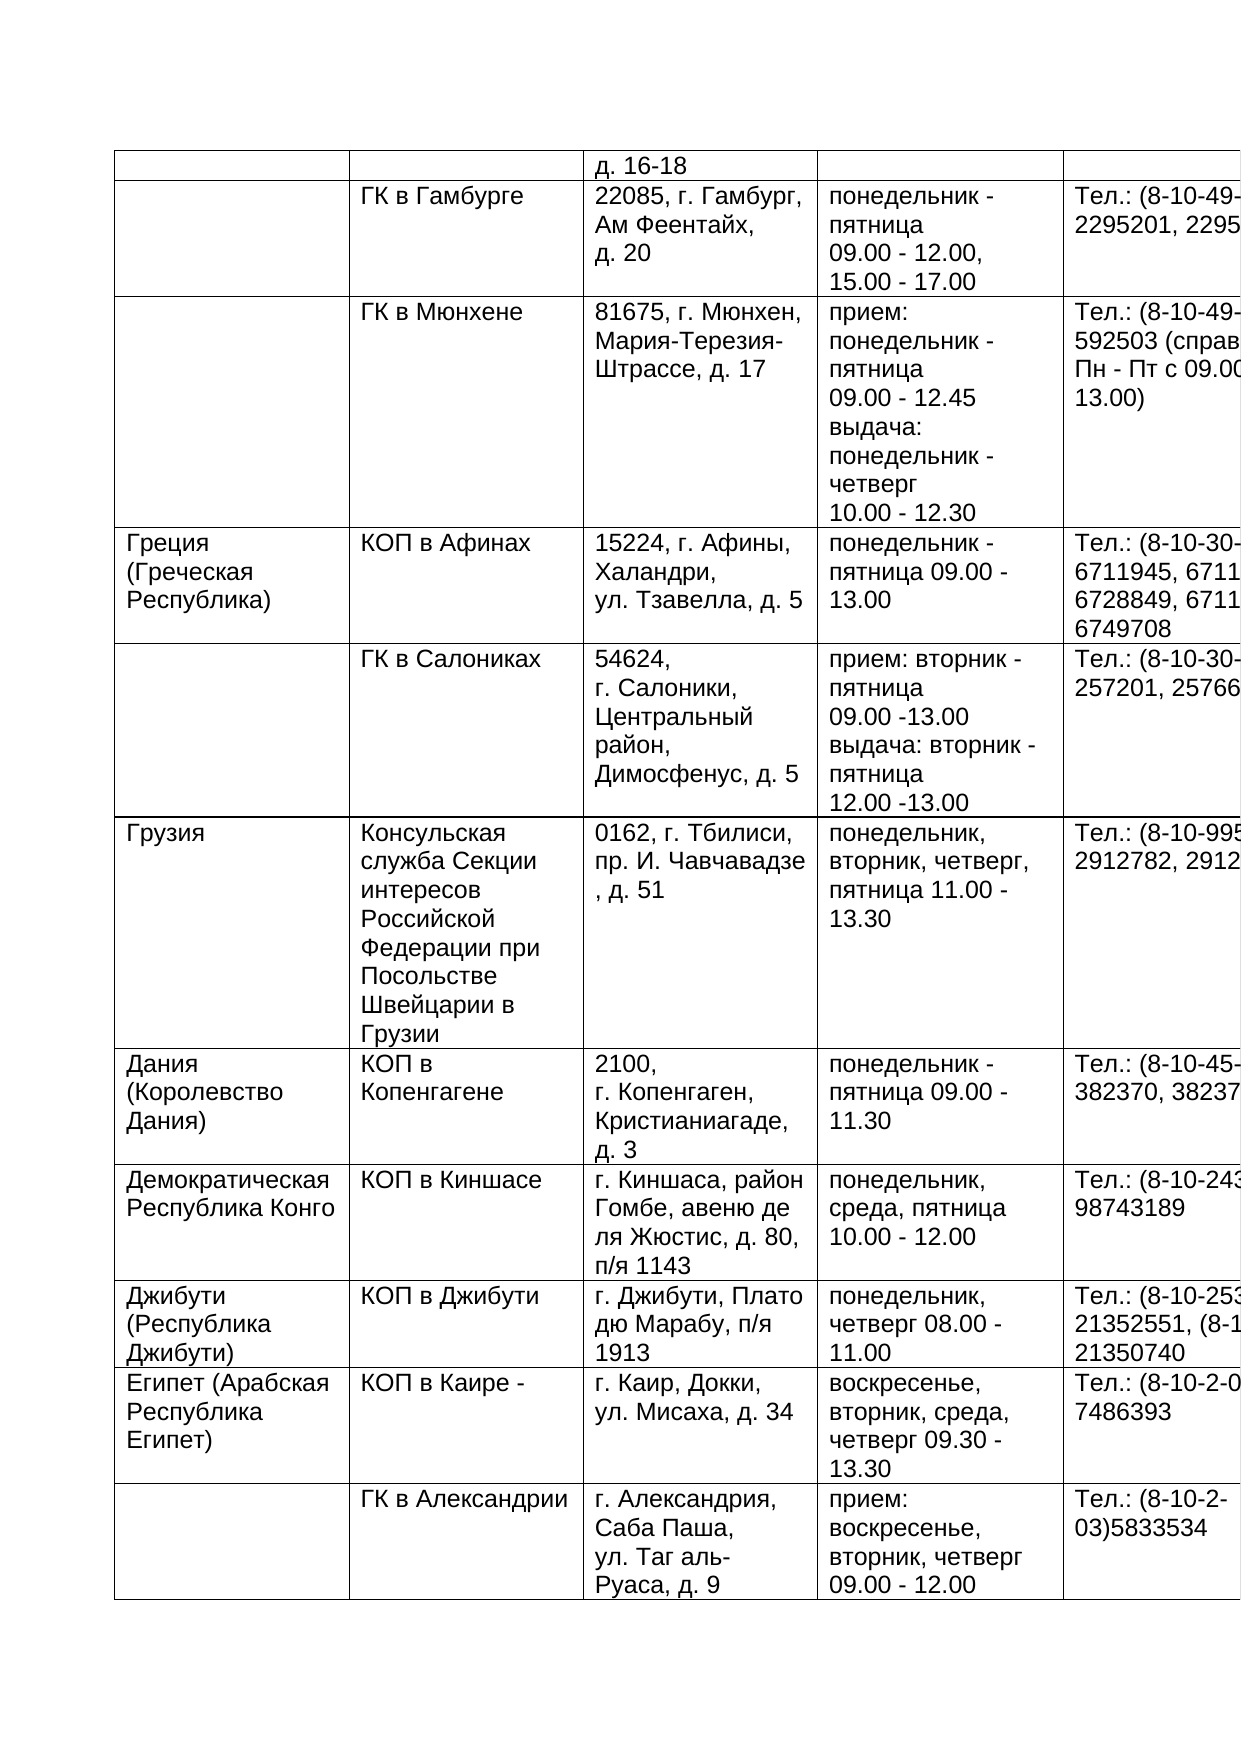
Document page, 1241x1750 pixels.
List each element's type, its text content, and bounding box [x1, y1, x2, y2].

table_cell Тел.: (8-10-995-32) 2912782, 2912675 [1064, 818, 1240, 1047]
table_cell 22085, г. Гамбург, Ам Феентайх, д. 20 [584, 181, 817, 296]
table_cell ГК в Салониках [350, 644, 583, 816]
table_cell понедельник, вторник, четверг, пятница 11.00 - 13.30 [818, 818, 1063, 1047]
table_cell [115, 644, 349, 816]
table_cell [818, 1484, 1063, 1599]
table_cell Тел.: (8-10-30-210) 6711945, 6711906, 6728849, 6711935, 6749708 [1064, 528, 1240, 643]
table_cell Тел.: (8-10-30-2310) 257201, 257666 [1064, 644, 1240, 816]
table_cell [1064, 1484, 1240, 1599]
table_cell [350, 151, 583, 180]
table_cell Тел.: (8-10-49-40) 2295201, 2295301 [1064, 181, 1240, 296]
table_cell Тел.: (8-10-2-023) 7486393 [1064, 1368, 1240, 1483]
table_cell [115, 151, 349, 180]
table_cell Демократическая Республика Конго [115, 1165, 349, 1279]
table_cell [584, 151, 817, 180]
table_cell Джибути (Республика Джибути) [115, 1281, 349, 1367]
table_cell воскресенье, вторник, среда, четверг 09.30 - 13.30 [818, 1368, 1063, 1483]
table_cell КОП в Афинах [350, 528, 583, 643]
table_cell КОП в Каире - [350, 1368, 583, 1483]
table_cell г. Джибути, Плато дю Марабу, п/я 1913 [584, 1281, 817, 1367]
table_cell понедельник, четверг 08.00 - 11.00 [818, 1281, 1063, 1367]
table_cell Консульская служба Секции интересов Российской Федерации при Посольстве Швейцарии в Грузии [350, 818, 583, 1047]
table_cell прием: вторник - пятница 09.00 -13.00 выдача: вторник - пятница 12.00 -13.00 [818, 644, 1063, 816]
table_cell понедельник - пятница 09.00 - 13.00 [818, 528, 1063, 643]
table_cell г. Киншаса, район Гомбе, авеню де ля Жюстис, д. 80, п/я 1143 [584, 1165, 817, 1279]
table_cell Тел.: (8-10-243) 98743189 [1064, 1165, 1240, 1279]
table_cell понедельник - пятница 09.00 - 11.30 [818, 1049, 1063, 1163]
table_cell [584, 1484, 817, 1599]
table_cell г. Каир, Докки, ул. Мисаха, д. 34 [584, 1368, 817, 1483]
table_cell КОП в Киншасе [350, 1165, 583, 1279]
table_cell [115, 181, 349, 296]
table_cell [115, 297, 349, 527]
table_cell ГК в Александрии [350, 1484, 583, 1599]
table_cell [1064, 151, 1240, 180]
table_cell Египет (Арабская Республика Египет) [115, 1368, 349, 1483]
table_cell понедельник - пятница 09.00 - 12.00, 15.00 - 17.00 [818, 181, 1063, 296]
table_cell Тел.: (8-10-49-89) 592503 (справочный, Пн - Пт с 09.00 до 13.00) [1064, 297, 1240, 527]
table_cell Тел.: (8-10-253) 21352551, (8-10-253) 21350740 [1064, 1281, 1240, 1367]
table_cell ГК в Мюнхене [350, 297, 583, 527]
table_cell КОП в Джибути [350, 1281, 583, 1367]
table_cell КОП в Копенгагене [350, 1049, 583, 1163]
table_cell 15224, г. Афины, Халандри, ул. Тзавелла, д. 5 [584, 528, 817, 643]
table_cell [818, 151, 1063, 180]
table_cell Тел.: (8-10-45-35) 382370, 382378 [1064, 1049, 1240, 1163]
table_cell ГК в Гамбурге [350, 181, 583, 296]
table_cell 0162, г. Тбилиси, пр. И. Чавчавадзе, д. 51 [584, 818, 817, 1047]
table_cell 81675, г. Мюнхен, Мария-Терезия- Штрассе, д. 17 [584, 297, 817, 527]
table_cell Греция (Греческая Республика) [115, 528, 349, 643]
table_cell прием: понедельник - пятница 09.00 - 12.45 выдача: понедельник - четверг 10.00 - 12.30 [818, 297, 1063, 527]
table_cell Дания (Королевство Дания) [115, 1049, 349, 1163]
table_cell 2100, г. Копенгаген, Кристианиагаде, д. 3 [584, 1049, 817, 1163]
table_cell понедельник, среда, пятница 10.00 - 12.00 [818, 1165, 1063, 1279]
table_cell 54624, г. Салоники, Центральный район, Димосфенус, д. 5 [584, 644, 817, 816]
table_cell Грузия [115, 818, 349, 1047]
table_cell [115, 1484, 349, 1599]
